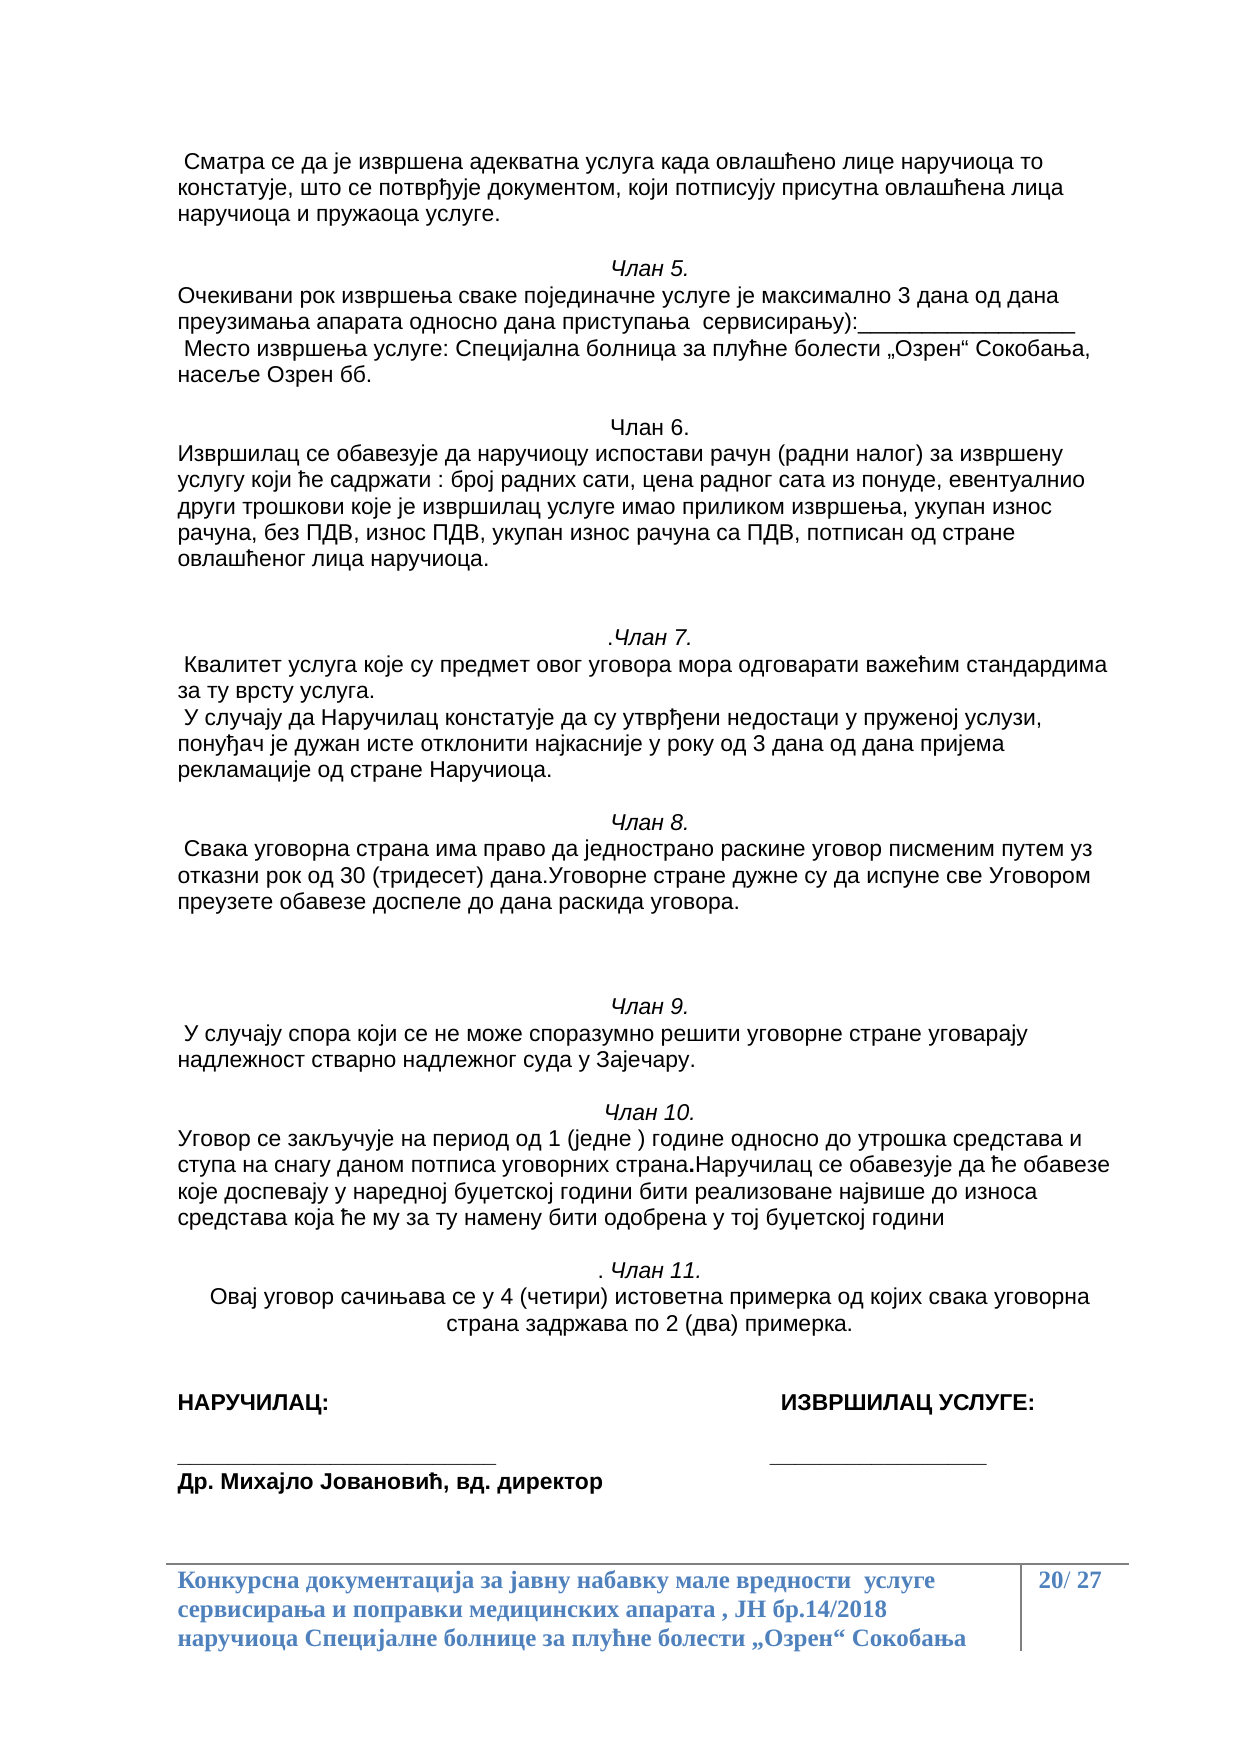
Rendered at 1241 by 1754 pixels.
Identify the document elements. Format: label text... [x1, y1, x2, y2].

list Члан 8. [177, 809, 1122, 835]
list У случају спора који се не може споразумно решити уговорне стране уговарају надлежност стварно надлежног суда у Зајечару. [177, 1020, 1122, 1072]
list Свака уговорна страна има право да једнострано раскине уговор писменим путем уз отказни рок од 30 (тридесет) дана.Уговорне стране дужне су да испуне све Уговором преузете обавезе доспеле до дана раскида уговора. [177, 835, 1122, 914]
text Др. Михајло Јовановић, вд. директор [177, 1468, 1122, 1494]
list Овај уговор сачињава се у 4 (четири) истоветна примерка од којих свака уговорна страна задржава по 2 (два) примерка. [177, 1283, 1122, 1336]
text Очекивани рок извршења сваке појединачне услуге је максимално 3 дана од дана преузимања апарата односно дана приступања сервисирању):_________________ [177, 282, 1122, 334]
text Извршилац се обавезује да наручиоцу испостави рачун (радни налог) за извршену услугу који ће садржати : број радних сати, цена радног сата из понуде, евентуалнио други трошкови које је извршилац услуге имао приликом извршења, укупан износ рачуна, без ПДВ, износ ПДВ, укупан износ рачуна са ПДВ, потписан од стране овлашћеног лица наручиоца. [177, 440, 1122, 572]
list Квалитет услуга које су предмет овог уговора мора одговарати важећим стандардима за ту врсту услуга. [177, 651, 1122, 703]
text Сматра се да је извршена адекватна услуга када овлашћено лице наручиоца то констатује, што се потврђује документом, који потписују присутна овлашћена лица наручиоца и пружаоца услуге. [177, 148, 1122, 227]
text Mесто извршења услуге: Специјална болница за плућне болести „Озрен“ Сокобања, насеље Озрен бб. [177, 334, 1122, 387]
list Члан 10. [177, 1099, 1122, 1125]
list Члан 9. [177, 993, 1122, 1020]
text НАРУЧИЛАЦ: ИЗВРШИЛАЦ УСЛУГЕ: [177, 1389, 1122, 1415]
list Уговор се закључује на период од 1 (једне ) године односно до утрошка средстава и ступа на снагу даном потписа уговорних страна.Наручилац се обавезује да ће обавезе које доспевају у наредној буџетској години бити реализоване највише до износа средстава која ће му за ту намену бити одобрена у тој буџетској години [177, 1125, 1122, 1231]
text Члан 6. [177, 413, 1122, 440]
list . Члан 11. [177, 1257, 1122, 1283]
text _________________________ _________________ [177, 1441, 1122, 1468]
list .Члан 7. [177, 624, 1122, 651]
text Члан 5. [177, 255, 1122, 282]
list У случају да Наручилац констатује да су утврђени недостаци у пруженој услузи, понуђач је дужан исте отклонити најкасније у року од 3 дана од дана пријема рекламације од стране Наручиоца. [177, 703, 1122, 782]
